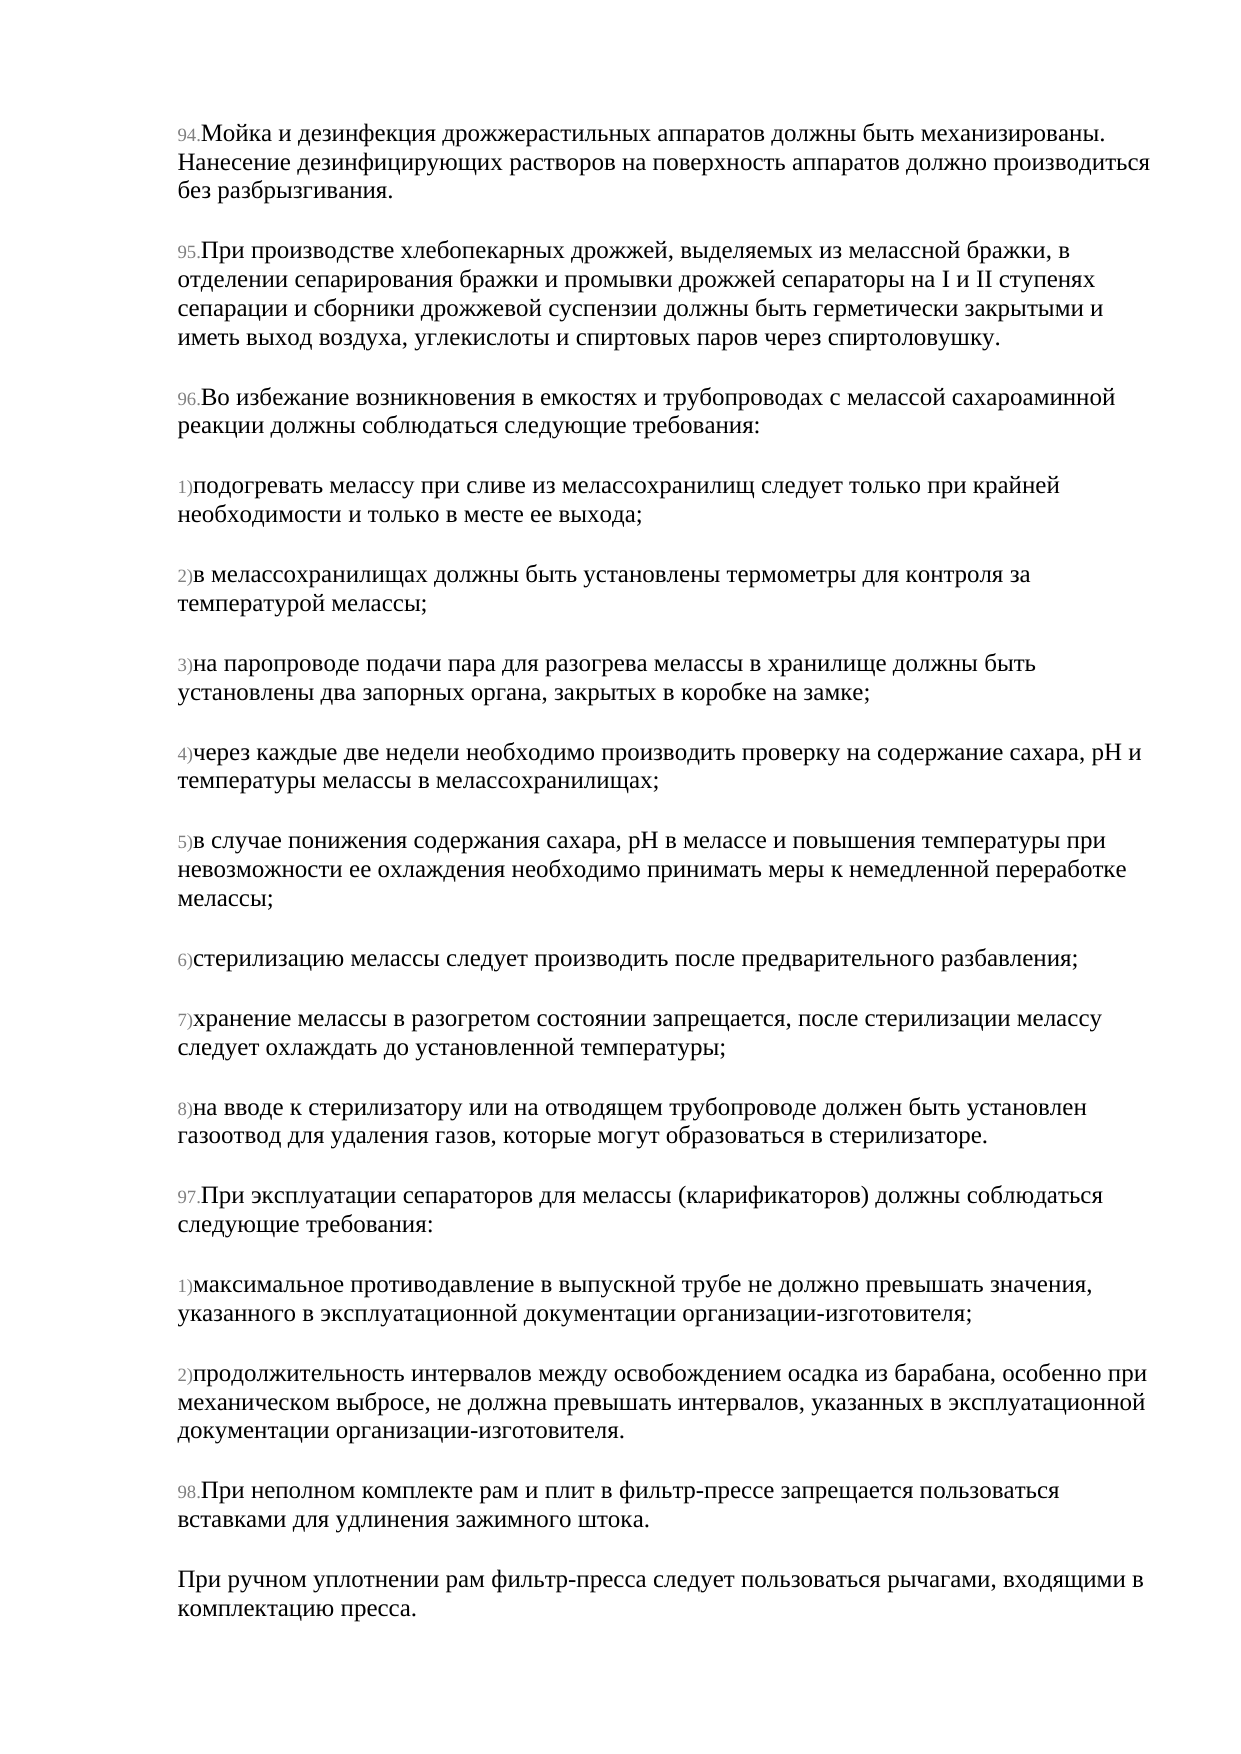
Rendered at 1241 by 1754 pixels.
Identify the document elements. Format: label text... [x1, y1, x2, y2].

text 3)на паропроводе подачи пара для разогрева мелассы в хранилище должны быть установлены два запорных органа, закрытых в коробке на замке; [177, 648, 1152, 706]
text 1)подогревать мелассу при сливе из мелассохранилищ следует только при крайней необходимости и только в месте ее выхода; [177, 471, 1152, 528]
text 98.При неполном комплекте рам и плит в фильтр-прессе запрещается пользоваться вставками для удлинения зажимного штока. [177, 1476, 1152, 1533]
text 6)стерилизацию мелассы следует производить после предварительного разбавления; [177, 943, 1152, 972]
text 2)продолжительность интервалов между освобождением осадка из барабана, особенно при механическом выбросе, не должна превышать интервалов, указанных в эксплуатационной документации организации-изготовителя. [177, 1358, 1152, 1444]
text 5)в случае понижения содержания сахара, pH в мелассе и повышения температуры при невозможности ее охлаждения необходимо принимать меры к немедленной переработке мелассы; [177, 826, 1152, 912]
text 1)максимальное противодавление в выпускной трубе не должно превышать значения, указанного в эксплуатационной документации организации-изготовителя; [177, 1269, 1152, 1327]
text 94.Мойка и дезинфекция дрожжерастильных аппаратов должны быть механизированы. Нанесение дезинфицирующих растворов на поверхность аппаратов должно производиться без разбрызгивания. [177, 118, 1152, 204]
text 96.Во избежание возникновения в емкостях и трубопроводах с мелассой сахароаминной реакции должны соблюдаться следующие требования: [177, 382, 1152, 439]
text 8)на вводе к стерилизатору или на отводящем трубопроводе должен быть установлен газоотвод для удаления газов, которые могут образоваться в стерилизаторе. [177, 1092, 1152, 1149]
text 2)в мелассохранилищах должны быть установлены термометры для контроля за температурой мелассы; [177, 559, 1152, 617]
text 7)хранение мелассы в разогретом состоянии запрещается, после стерилизации мелассу следует охлаждать до установленной температуры; [177, 1003, 1152, 1061]
text 97.При эксплуатации сепараторов для мелассы (кларификаторов) должны соблюдаться следующие требования: [177, 1181, 1152, 1238]
text 4)через каждые две недели необходимо производить проверку на содержание сахара, pH и температуры мелассы в мелассохранилищах; [177, 737, 1152, 794]
text При ручном уплотнении рам фильтр-пресса следует пользоваться рычагами, входящими в комплектацию пресса. [177, 1564, 1152, 1622]
text 95.При производстве хлебопекарных дрожжей, выделяемых из мелассной бражки, в отделении сепарирования бражки и промывки дрожжей сепараторы на I и II ступенях сепарации и сборники дрожжевой суспензии должны быть герметически закрытыми и иметь выход воздуха, углекислоты и спиртовых паров через спиртоловушку. [177, 236, 1152, 351]
